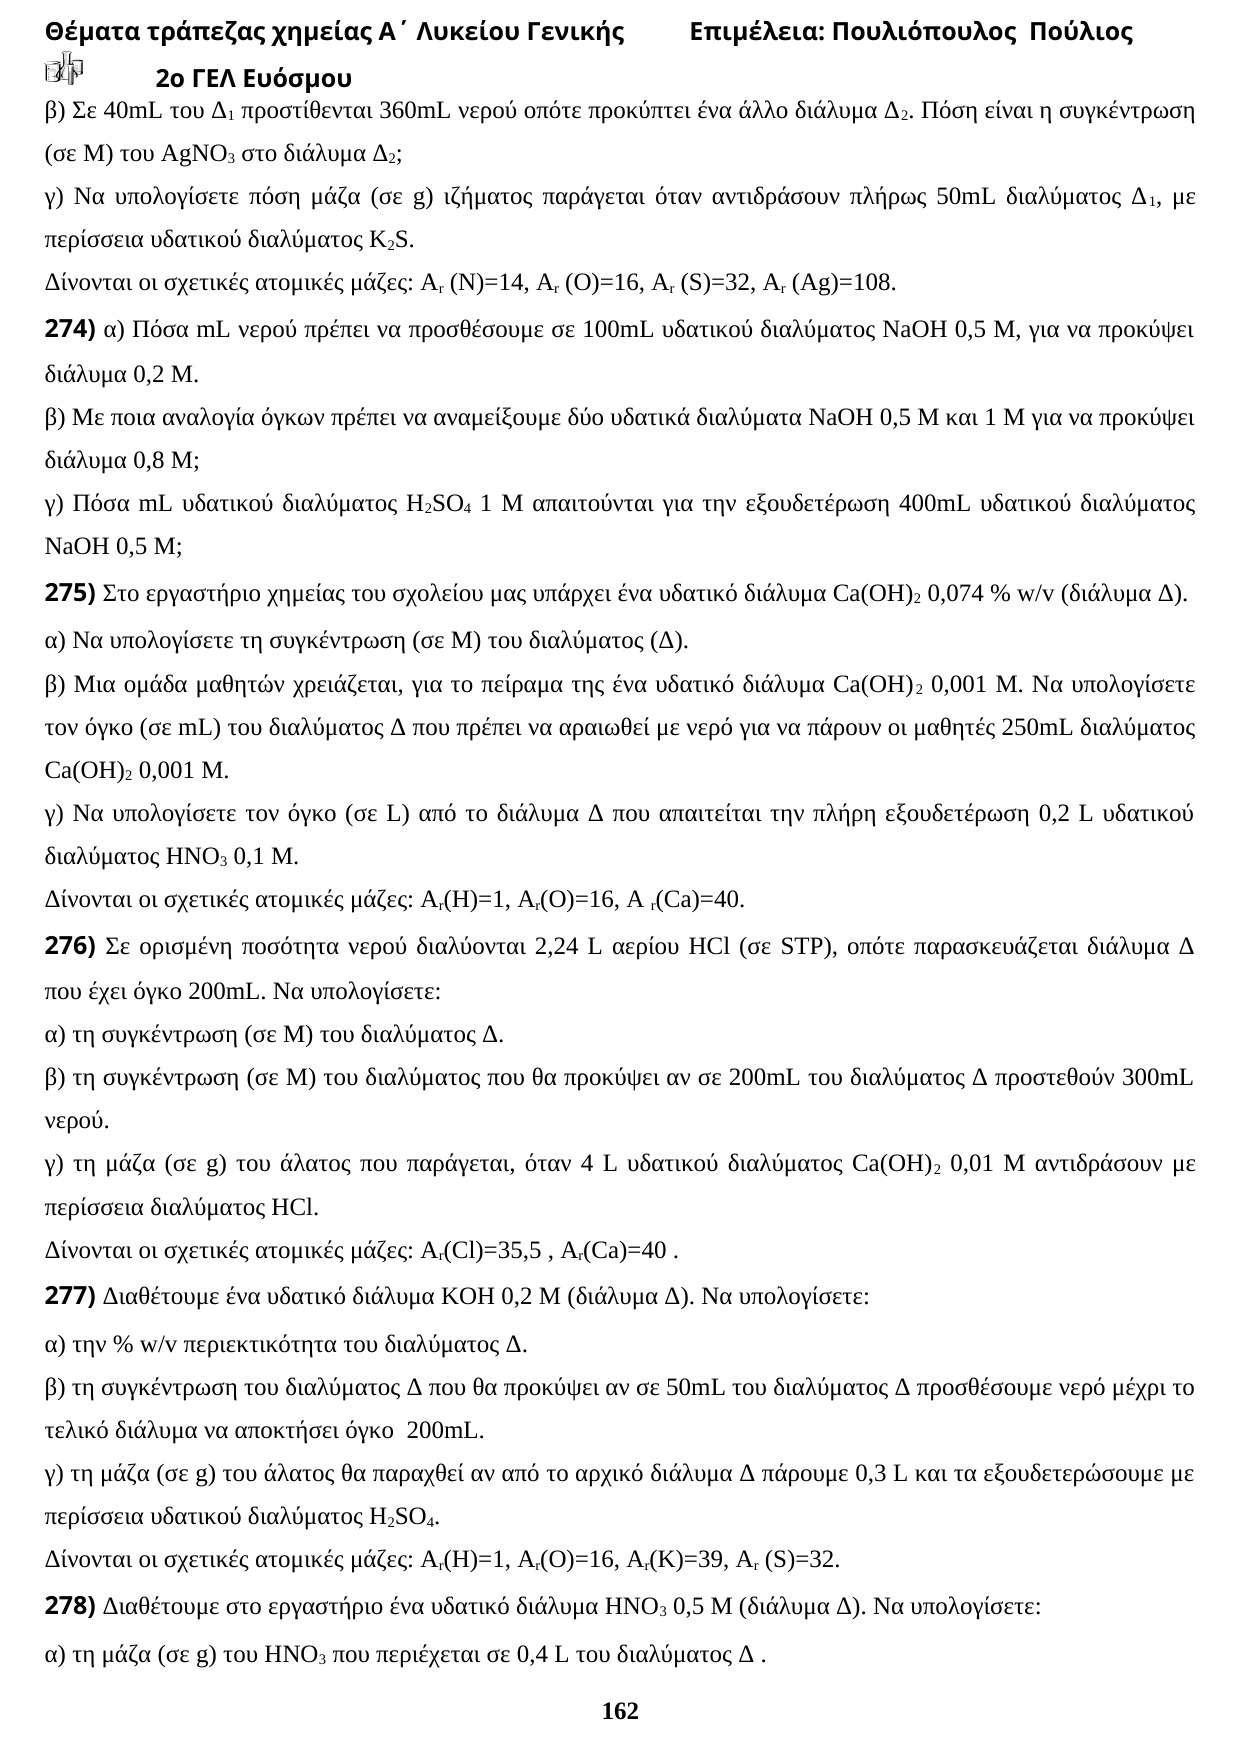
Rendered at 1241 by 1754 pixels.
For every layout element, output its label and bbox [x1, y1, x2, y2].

picture [44, 48, 84, 88]
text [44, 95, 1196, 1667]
